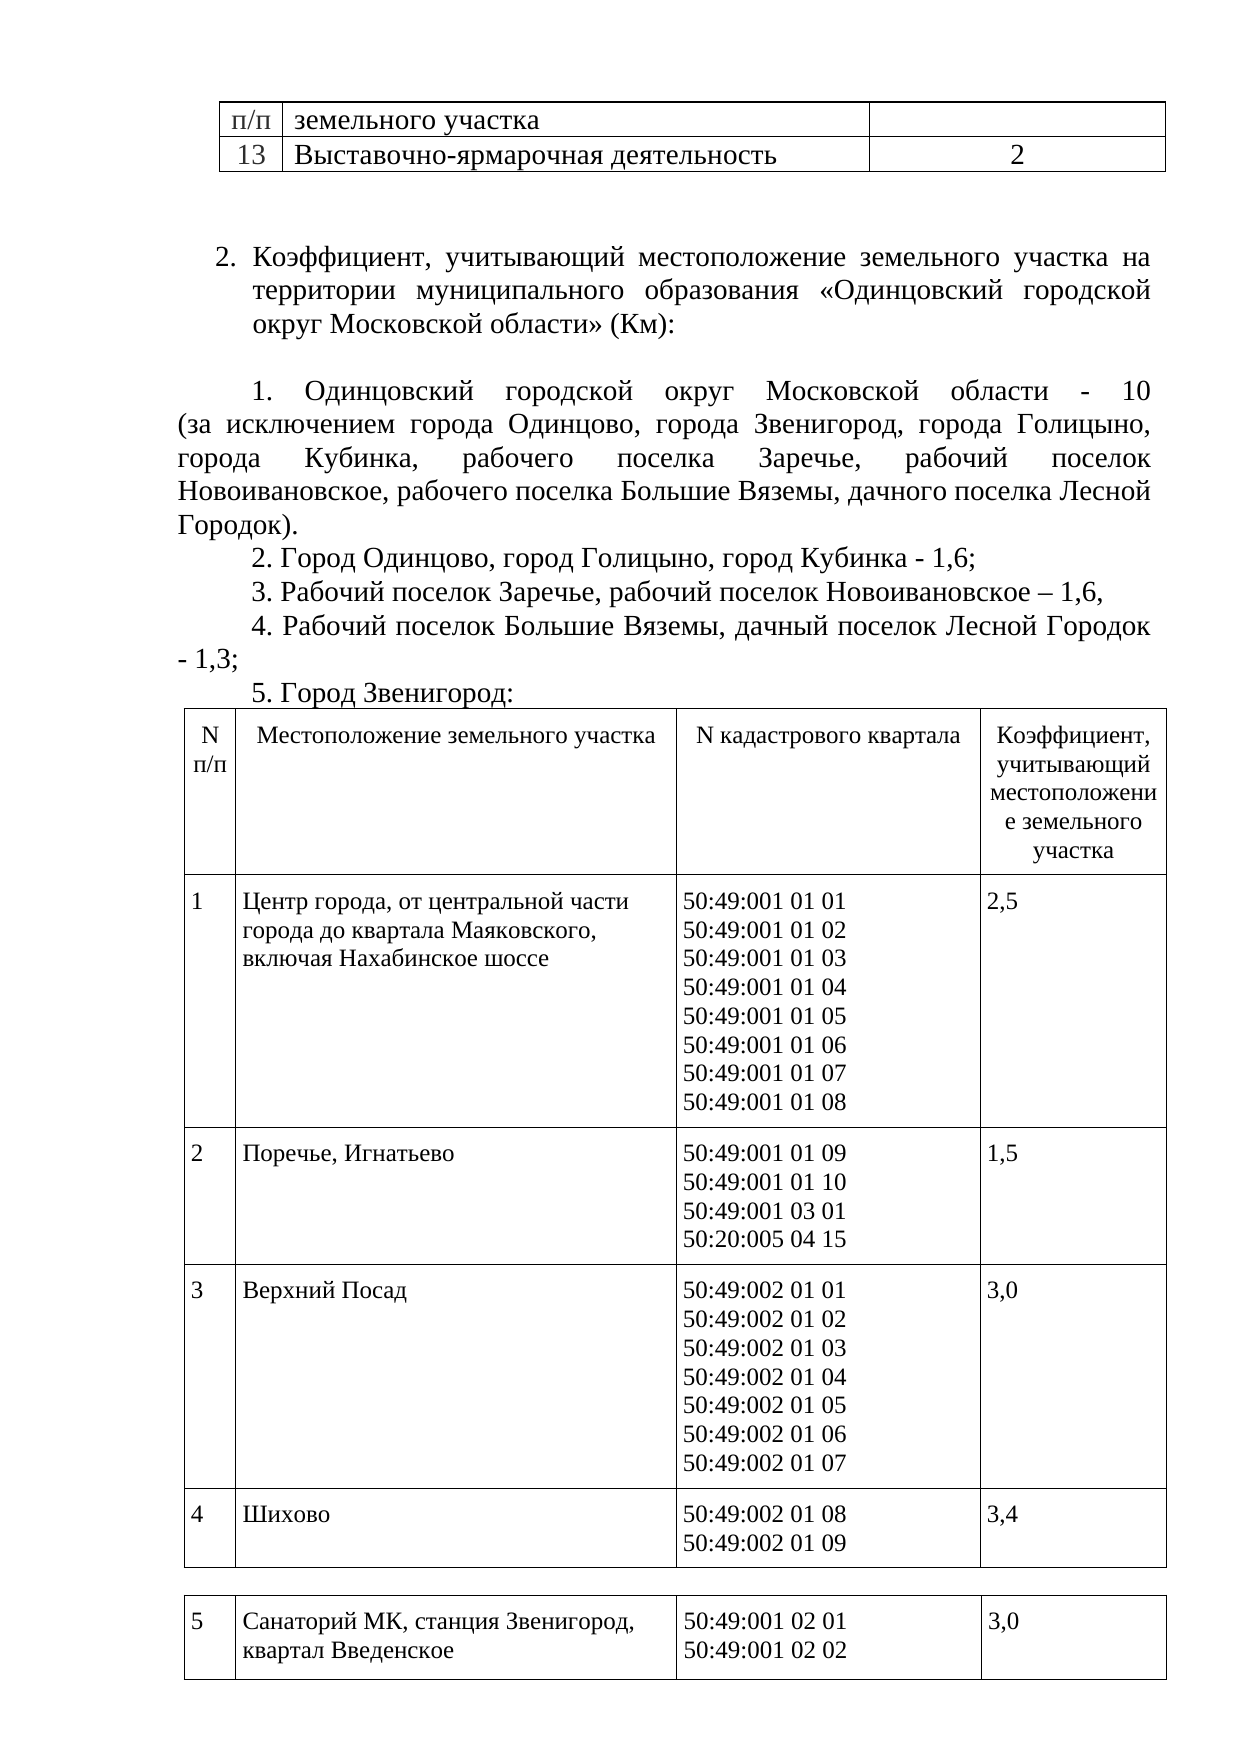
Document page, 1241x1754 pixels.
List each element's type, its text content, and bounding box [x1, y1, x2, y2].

text 1. Одинцовский городской округ Московской области - 10 (за исключением города Одинцово, города Звенигород, города Голицыно, города Кубинка, рабочего поселка Заречье, рабочий поселок Новоивановское, рабочего поселка Большие Вяземы, дачного поселка Лесной Городок). [177, 373, 1152, 541]
table_cell 3,4 [981, 1489, 1166, 1567]
table_header N п/п [185, 709, 235, 874]
table_cell 50:49:002 01 08 50:49:002 01 09 [677, 1489, 980, 1567]
table_header N п/п [220, 103, 282, 136]
table_cell 50:49:002 01 01 50:49:002 01 02 50:49:002 01 03 50:49:002 01 04 50:49:002 01 05 50:49:002 01 06 50:49:002 01 07 [677, 1265, 980, 1487]
table_cell 3,0 [981, 1265, 1166, 1487]
table_cell 1 [185, 875, 235, 1127]
table_header Местоположение земельного участка [236, 709, 676, 874]
table_header 3,0 [982, 1596, 1166, 1679]
list 3. Рабочий поселок Заречье, рабочий поселок Новоивановское – 1,6, [177, 574, 1152, 608]
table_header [236, 1596, 676, 1679]
list 2. Город Одинцово, город Голицыно, город Кубинка - 1,6; [177, 541, 1152, 574]
table_header Коэффициент, учитывающий местоположение земельного участка [981, 709, 1166, 874]
table_cell Центр города, от центральной части города до квартала Маяковского, включая Нахабинское шоссе [236, 875, 676, 1127]
list 5. Город Звенигород: [177, 675, 1152, 708]
table_header 5 [185, 1596, 235, 1679]
table_cell 50:49:001 01 01 50:49:001 01 02 50:49:001 01 03 50:49:001 01 04 50:49:001 01 05 50:49:001 01 06 50:49:001 01 07 50:49:001 01 08 [677, 875, 980, 1127]
table_header N кадастрового квартала [677, 709, 980, 874]
table_cell Поречье, Игнатьево [236, 1128, 676, 1264]
table_header Пкд [870, 103, 1165, 136]
table_cell Шихово [236, 1489, 676, 1567]
table_cell 13 [220, 137, 282, 171]
table_cell 2,5 [981, 875, 1166, 1127]
table_cell 2 [870, 137, 1165, 171]
table_cell 1,5 [981, 1128, 1166, 1264]
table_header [677, 1596, 981, 1679]
table_cell Верхний Посад [236, 1265, 676, 1487]
list Коэффициент, учитывающий местоположение земельного участка на территории муниципального образования «Одинцовский городской округ Московской области» (Км): [215, 239, 1152, 339]
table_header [283, 103, 869, 136]
table_cell 50:49:001 01 09 50:49:001 01 10 50:49:001 03 01 50:20:005 04 15 [677, 1128, 980, 1264]
table_cell 3 [185, 1265, 235, 1487]
table_cell Выставочно-ярмарочная деятельность [283, 137, 869, 171]
table_cell 2 [185, 1128, 235, 1264]
table_cell 4 [185, 1489, 235, 1567]
list 4. Рабочий поселок Большие Вяземы, дачный поселок Лесной Городок - 1,3; [177, 608, 1152, 675]
